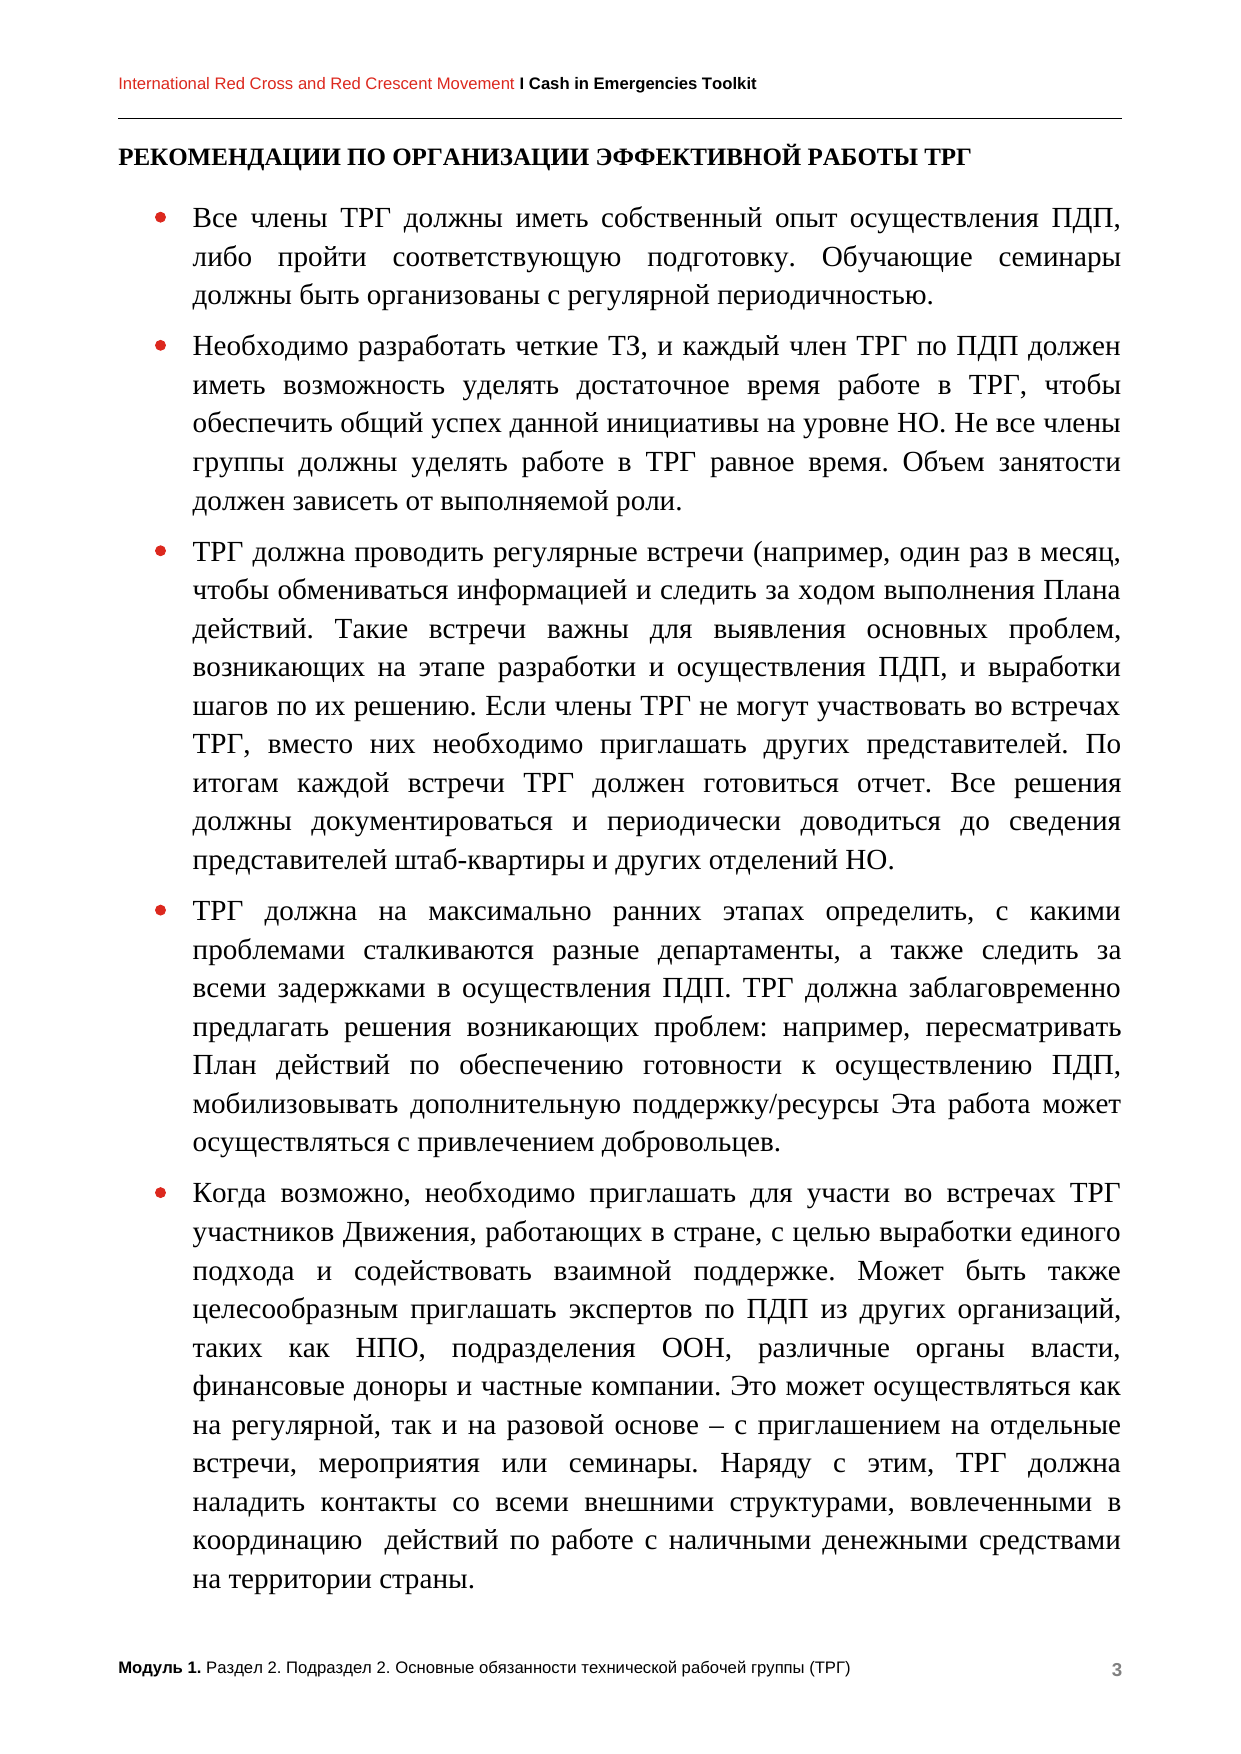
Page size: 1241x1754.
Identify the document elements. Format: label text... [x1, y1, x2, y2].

text ТРГ должна проводить регулярные встречи (например, один раз в месяц, чтобы обмениваться информацией и следить за ходом выполнения Плана действий. Такие встречи важны для выявления основных проблем, возникающих на этапе разработки и осуществления ПДП, и выработки шагов по их решению. Если члены ТРГ не могут участвовать во встречах ТРГ, вместо них необходимо приглашать других представителей. По итогам каждой встречи ТРГ должен готовиться отчет. Все решения должны документироваться и периодически доводиться до сведения представителей штаб-квартиры и других отделений НО. [155, 534, 1122, 876]
text Когда возможно, необходимо приглашать для участи во встречах ТРГ участников Движения, работающих в стране, с целью выработки единого подхода и содействовать взаимной поддержке. Может быть также целесообразным приглашать экспертов по ПДП из других организаций, таких как НПО, подразделения ООН, различные органы власти, финансовые доноры и частные компании. Это может осуществляться как на регулярной, так и на разовой основе – с приглашением на отдельные встречи, мероприятия или семинары. Наряду с этим, ТРГ должна наладить контакты со всеми внешними структурами, вовлеченными в координацию действий по работе с наличными денежными средствами на территории страны. [155, 1176, 1122, 1594]
text ТРГ должна на максимально ранних этапах определить, с какими проблемами сталкиваются разные департаменты, а также следить за всеми задержками в осуществления ПДП. ТРГ должна заблаговременно предлагать решения возникающих проблем: например, пересматривать План действий по обеспечению готовности к осуществлению ПДП, мобилизовывать дополнительную поддержку/ресурсы Эта работа может осуществляться с привлечением добровольцев. [155, 893, 1122, 1158]
text Все члены ТРГ должны иметь собственный опыт осуществления ПДП, либо пройти соответствующую подготовку. Обучающие семинары должны быть организованы с регулярной периодичностью. [155, 200, 1122, 311]
text Необходимо разработать четкие ТЗ, и каждый член ТРГ по ПДП должен иметь возможность уделять достаточное время работе в ТРГ, чтобы обеспечить общий успех данной инициативы на уровне НО. Не все члены группы должны уделять работе в ТРГ равное время. Объем занятости должен зависеть от выполняемой роли. [155, 328, 1122, 516]
subtitle РЕКОМЕНДАЦИИ ПО ОРГАНИЗАЦИИ ЭФФЕКТИВНОЙ РАБОТЫ ТРГ [118, 119, 1122, 171]
